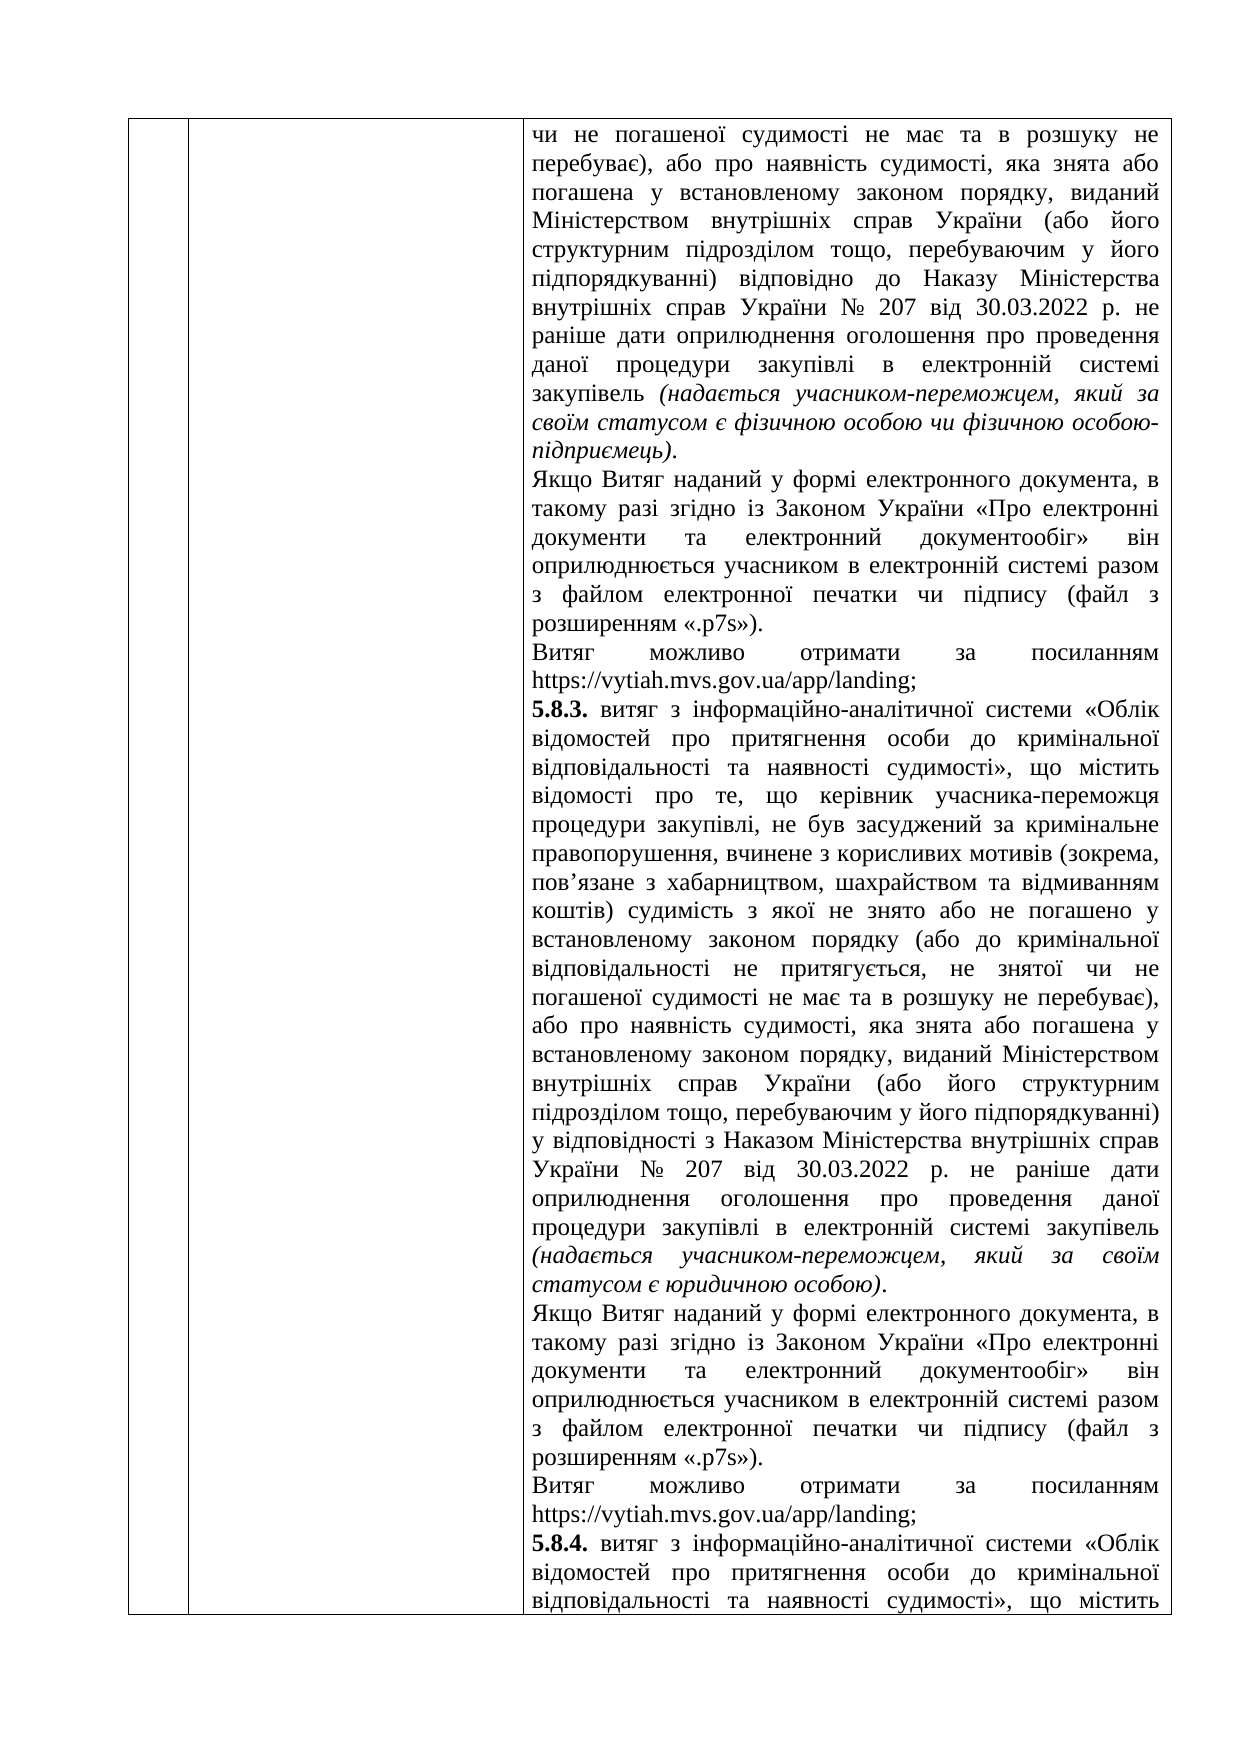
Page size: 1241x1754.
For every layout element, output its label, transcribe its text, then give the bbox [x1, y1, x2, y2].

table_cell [189, 119, 523, 1614]
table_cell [524, 119, 1171, 1614]
table_cell 5 [129, 119, 188, 1614]
